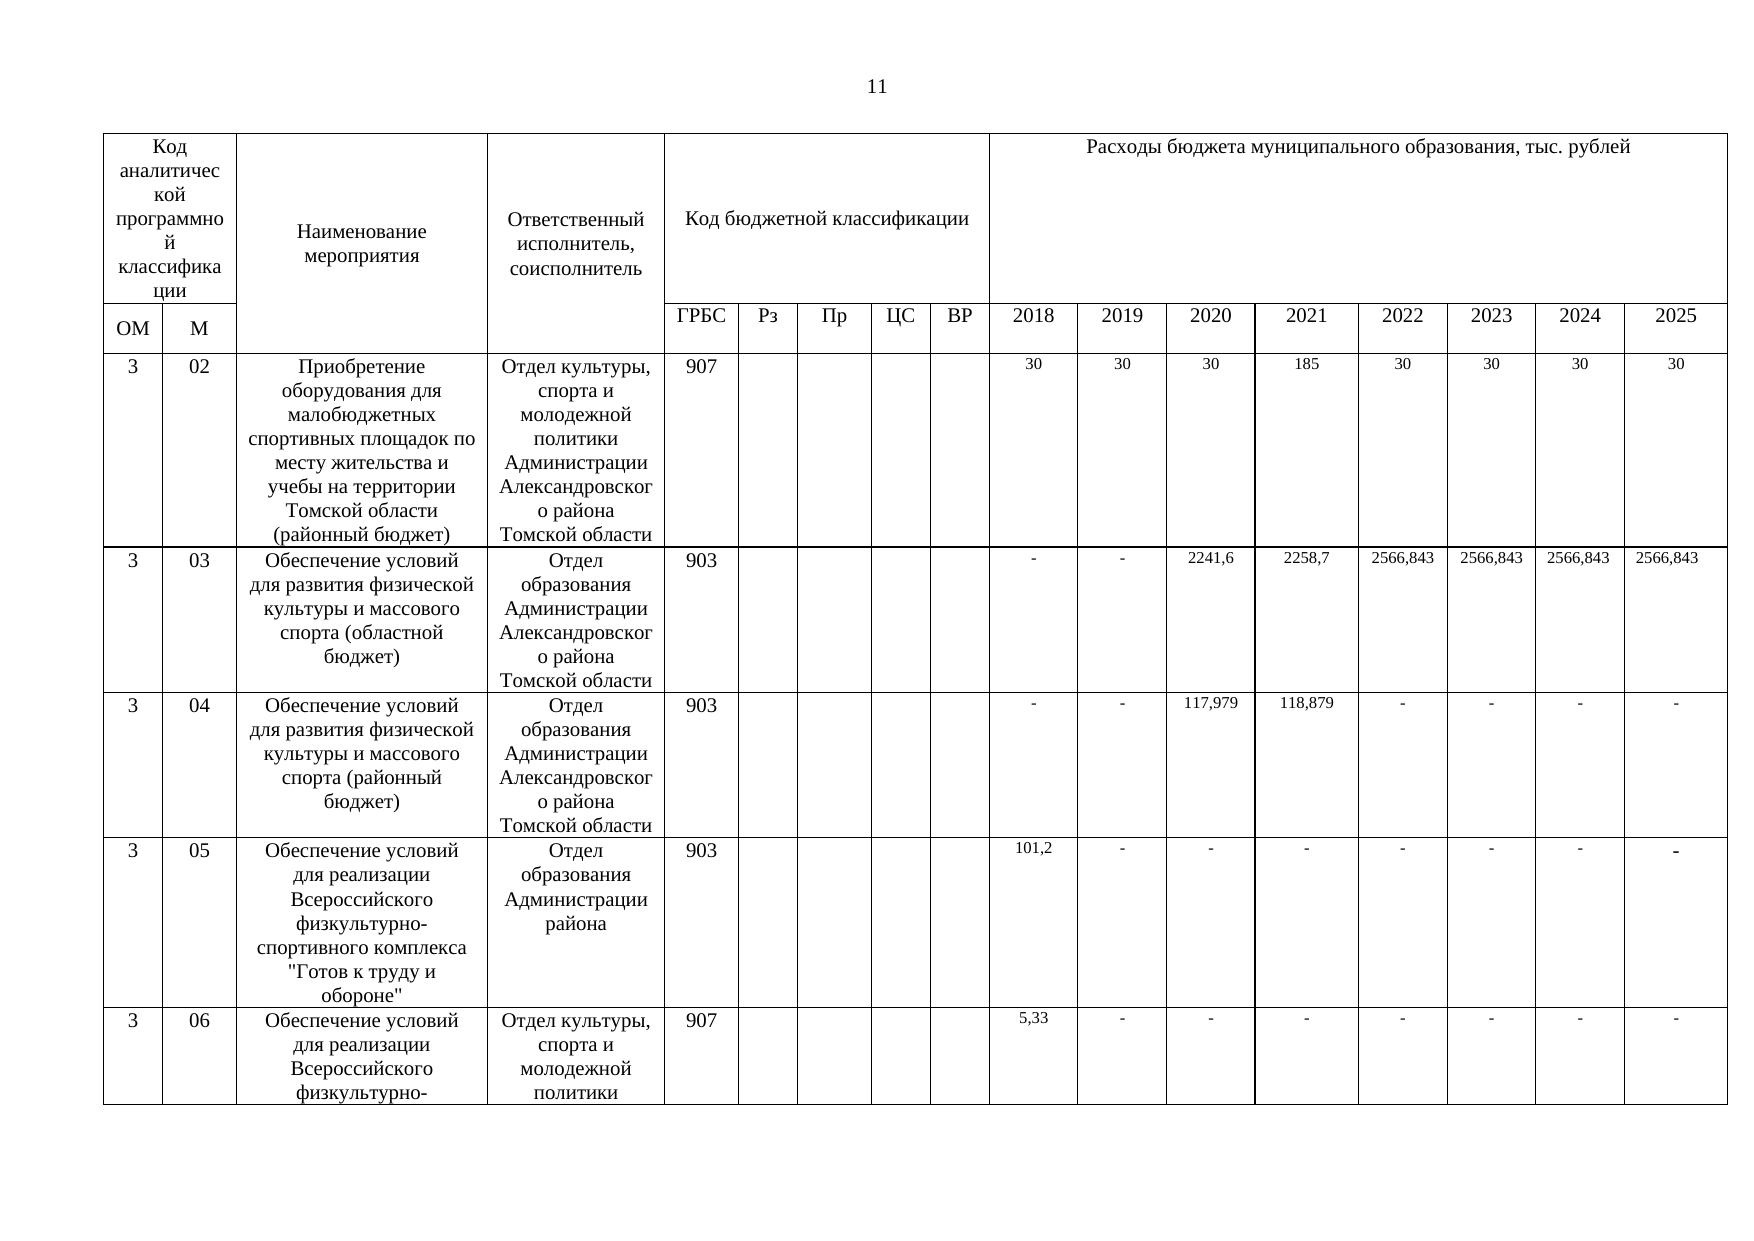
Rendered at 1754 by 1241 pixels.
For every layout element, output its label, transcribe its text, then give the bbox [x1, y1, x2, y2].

table_cell 30 [1167, 354, 1254, 546]
table_cell 2021 [1256, 304, 1358, 353]
table_cell [931, 693, 989, 837]
table_cell 3 [104, 693, 162, 837]
table_cell Обеспечение условий для развития физической культуры и массового спорта (областной бюджет) [237, 548, 487, 692]
table_cell - [1256, 1008, 1358, 1104]
table_cell 3 [104, 838, 162, 1007]
table_cell [798, 838, 871, 1007]
table_cell Рз [739, 304, 797, 353]
table_cell [798, 693, 871, 837]
table_cell 03 [163, 548, 236, 692]
table_cell 06 [163, 1008, 236, 1104]
table_cell 907 [665, 1008, 738, 1104]
table_cell [872, 548, 930, 692]
table_cell Отдел образования Администрации района [488, 838, 664, 1007]
table_cell Приобретение оборудования для малобюджетных спортивных площадок по месту жительства и учебы на территории Томской области (районный бюджет) [237, 354, 487, 546]
table_cell [931, 838, 989, 1007]
table_cell 2018 [990, 304, 1077, 353]
table_cell [739, 354, 797, 546]
table_cell 2566,843 [1625, 548, 1727, 692]
table_cell 2022 [1359, 304, 1447, 353]
table_cell - [1078, 693, 1166, 837]
table_cell - [1359, 838, 1447, 1007]
table_cell - [1625, 1008, 1727, 1104]
table_cell 30 [1078, 354, 1166, 546]
table_cell [739, 838, 797, 1007]
table_cell Обеспечение условий для развития физической культуры и массового спорта (районный бюджет) [237, 693, 487, 837]
table_cell - [1167, 1008, 1254, 1104]
table_header Ответственный исполнитель, соисполнитель [488, 134, 664, 353]
table_cell 3 [104, 1008, 162, 1104]
table_cell 2020 [1167, 304, 1254, 353]
table_cell 02 [163, 354, 236, 546]
table_cell 117,979 [1167, 693, 1254, 837]
table_cell [798, 354, 871, 546]
table_cell Отдел культуры, спорта и молодежной политики Администрации Александровского района Томской области [488, 354, 664, 546]
table_cell 2258,7 [1256, 548, 1358, 692]
table_cell - [1359, 1008, 1447, 1104]
table_cell Пр [798, 304, 871, 353]
table_cell - [1536, 838, 1624, 1007]
table_header Наименование мероприятия [237, 134, 487, 353]
table_cell 05 [163, 838, 236, 1007]
table_cell - [990, 693, 1077, 837]
table_cell 30 [990, 354, 1077, 546]
table_cell 2241,6 [1167, 548, 1254, 692]
table_cell ГРБС [665, 304, 738, 353]
table_cell Отдел образования Администрации Александровского района Томской области [488, 693, 664, 837]
table_cell [798, 548, 871, 692]
table_header Код бюджетной классификации [665, 134, 989, 302]
table_cell 30 [1536, 354, 1624, 546]
table_cell 04 [163, 693, 236, 837]
table_cell [931, 354, 989, 546]
table_cell [872, 1008, 930, 1104]
table_cell Отдел культуры, спорта и молодежной политики Администрации Александровского района Томской области [488, 1008, 664, 1104]
table_cell 30 [1359, 354, 1447, 546]
table_cell ЦС [872, 304, 930, 353]
table_header Код аналитической программной классификации [104, 134, 236, 302]
table_cell - [1536, 1008, 1624, 1104]
table_cell 30 [1448, 354, 1535, 546]
table_cell [798, 1008, 871, 1104]
table_cell 2025 [1625, 304, 1727, 353]
table_header Расходы бюджета муниципального образования, тыс. рублей [990, 134, 1727, 302]
table_cell [739, 1008, 797, 1104]
table_cell 2566,843 [1448, 548, 1535, 692]
table_cell - [1536, 693, 1624, 837]
table_cell 5,33 [990, 1008, 1077, 1104]
table_cell - [1078, 548, 1166, 692]
table_cell [739, 693, 797, 837]
table_cell - [1078, 1008, 1166, 1104]
table_cell - [1167, 838, 1254, 1007]
table_cell 2019 [1078, 304, 1166, 353]
table_cell ВР [931, 304, 989, 353]
table_cell 2023 [1448, 304, 1535, 353]
table_cell 118,879 [1256, 693, 1358, 837]
table_cell 2024 [1536, 304, 1624, 353]
table_cell - [1359, 693, 1447, 837]
table_cell 907 [665, 354, 738, 546]
table_cell 30 [1625, 354, 1727, 546]
table_cell 903 [665, 693, 738, 837]
table_cell - [1448, 838, 1535, 1007]
table_cell 101,2 [990, 838, 1077, 1007]
table_cell - [1625, 693, 1727, 837]
table_cell М [163, 304, 236, 353]
table_cell Обеспечение условий для реализации Всероссийского физкультурно-спортивного комплекса "Готов к труду и обороне" [237, 838, 487, 1007]
table_cell 3 [104, 354, 162, 546]
table_cell 2566,843 [1359, 548, 1447, 692]
table_cell - [1078, 838, 1166, 1007]
table_cell 185 [1256, 354, 1358, 546]
table_cell Обеспечение условий для реализации Всероссийского физкультурно-спортивного комплекса "Готов к труду и обороне" (софинансирование) [237, 1008, 487, 1104]
table_cell 3 [104, 548, 162, 692]
table_cell - [1448, 1008, 1535, 1104]
table_cell [872, 693, 930, 837]
table_cell [739, 548, 797, 692]
table_cell - [990, 548, 1077, 692]
table_cell 903 [665, 838, 738, 1007]
table_cell - [1256, 838, 1358, 1007]
table_cell 903 [665, 548, 738, 692]
table_cell Отдел образования Администрации Александровского района Томской области [488, 548, 664, 692]
table_cell [872, 354, 930, 546]
table_cell 2566,843 [1536, 548, 1624, 692]
table_cell - [1625, 838, 1727, 1007]
table_cell [872, 838, 930, 1007]
table_cell [931, 548, 989, 692]
table_cell ОМ [104, 304, 162, 353]
table_cell - [1448, 693, 1535, 837]
table_cell [931, 1008, 989, 1104]
